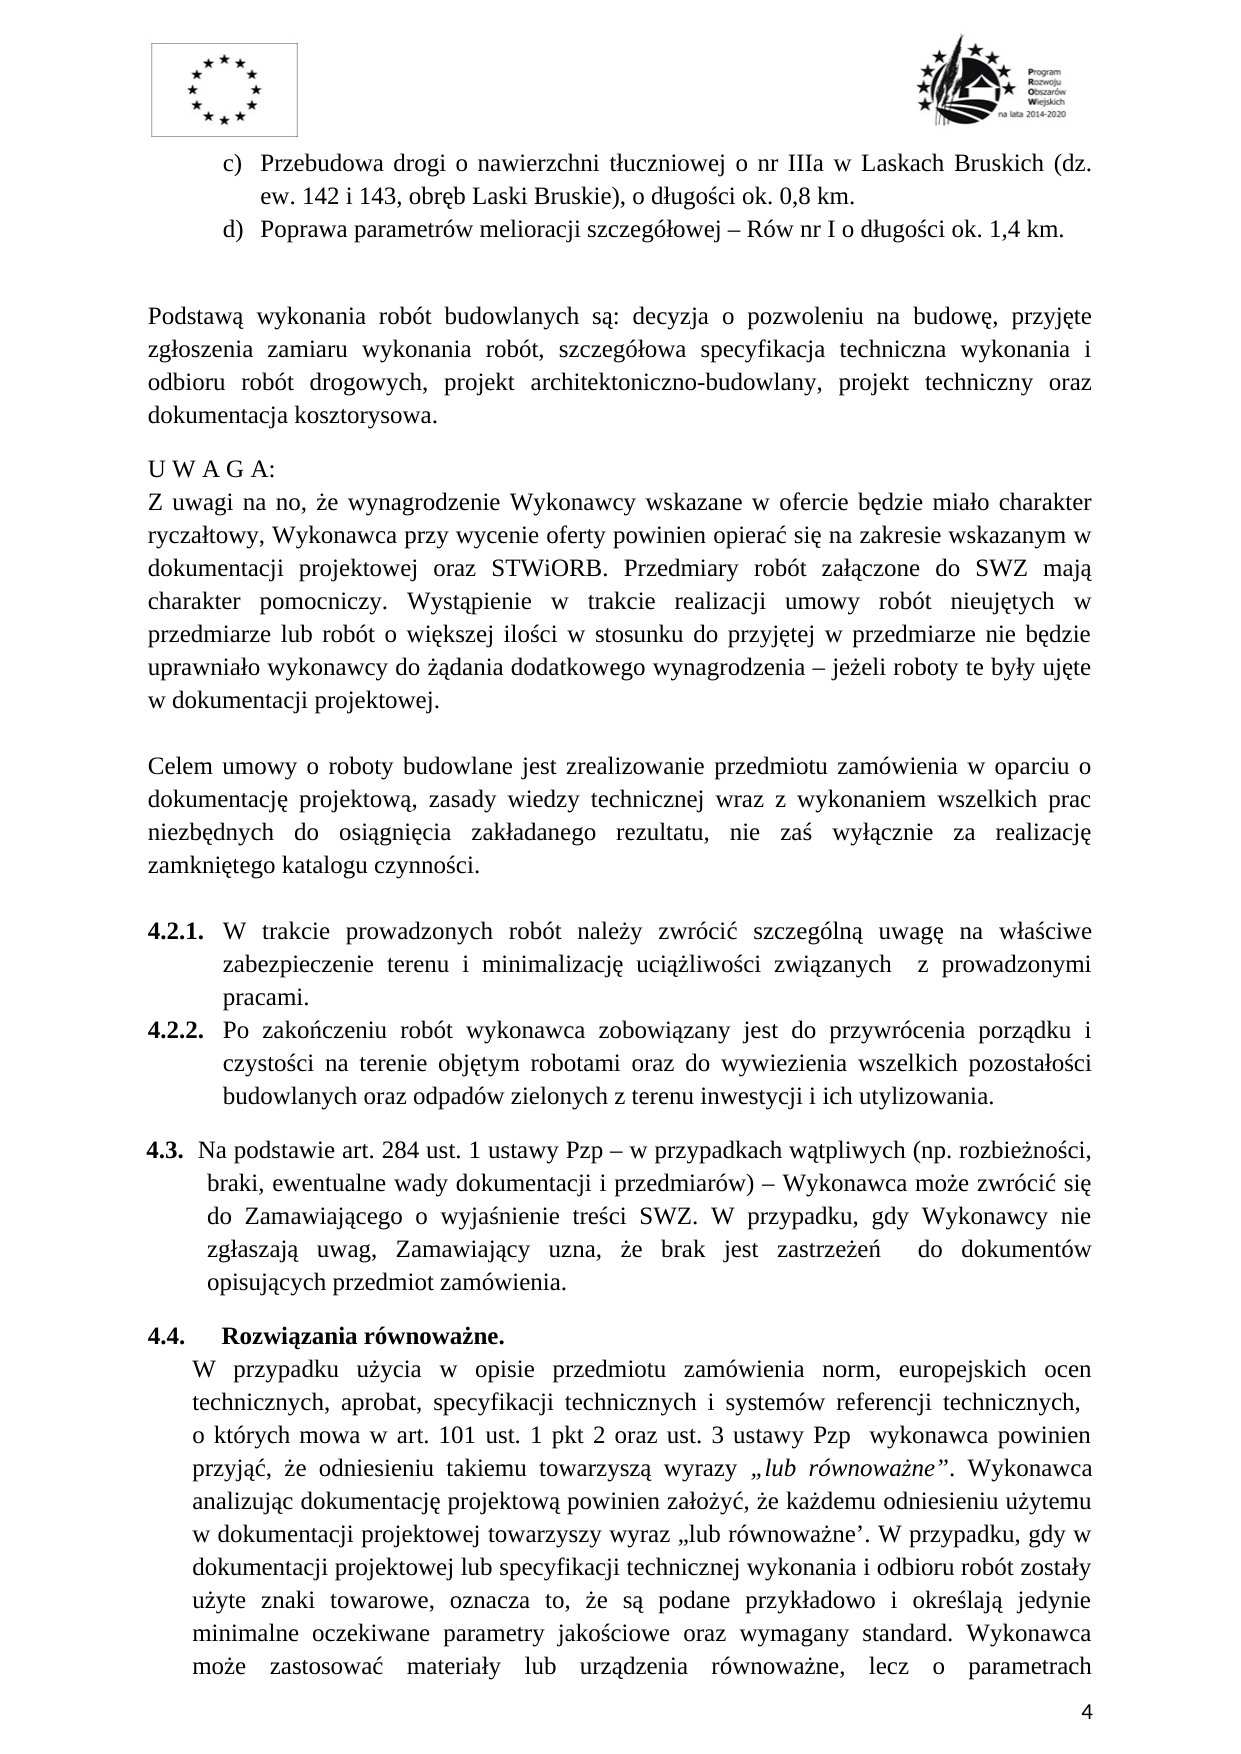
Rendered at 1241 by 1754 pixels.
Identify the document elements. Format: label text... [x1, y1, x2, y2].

list Rozwiązania równoważne. [148, 1321, 1092, 1349]
text Podstawą wykonania robót budowlanych są: decyzja o pozwoleniu na budowę, przyjęte zgłoszenia zamiaru wykonania robót, szczegółowa specyfikacja techniczna wykonania i odbioru robót drogowych, projekt architektoniczno-budowlany, projekt techniczny oraz dokumentacja kosztorysowa. [148, 301, 1092, 428]
list W trakcie prowadzonych robót należy zwrócić szczególną uwagę na właściwe zabezpieczenie terenu i minimalizację uciążliwości związanych z prowadzonymi pracami. [148, 916, 1092, 1011]
list Przebudowa drogi o nawierzchni tłuczniowej o nr IIIa w Laskach Bruskich (dz. ew. 142 i 143, obręb Laski Bruskie), o długości ok. 0,8 km. [223, 148, 1092, 209]
text 4.3. Na podstawie art. 284 ust. 1 ustawy Pzp – w przypadkach wątpliwych (np. rozbieżności, braki, ewentualne wady dokumentacji i przedmiarów) – Wykonawca może zwrócić się do Zamawiającego o wyjaśnienie treści SWZ. W przypadku, gdy Wykonawcy nie zgłaszają uwag, Zamawiający uzna, że brak jest zastrzeżeń do dokumentów opisujących przedmiot zamówienia. [146, 1135, 1092, 1296]
picture [147, 29, 1093, 148]
list Po zakończeniu robót wykonawca zobowiązany jest do przywrócenia porządku i czystości na terenie objętym robotami oraz do wywiezienia wszelkich pozostałości budowlanych oraz odpadów zielonych z terenu inwestycji i ich utylizowania. [148, 1015, 1092, 1110]
list Celem umowy o roboty budowlane jest zrealizowanie przedmiotu zamówienia w oparciu o dokumentację projektową, zasady wiedzy technicznej wraz z wykonaniem wszelkich prac niezbędnych do osiągnięcia zakładanego rezultatu, nie zaś wyłącznie za realizację zamkniętego katalogu czynności. [148, 751, 1092, 879]
text Z uwagi na no, że wynagrodzenie Wykonawcy wskazane w ofercie będzie miało charakter ryczałtowy, Wykonawca przy wycenie oferty powinien opierać się na zakresie wskazanym w dokumentacji projektowej oraz STWiORB. Przedmiary robót załączone do SWZ mają charakter pomocniczy. Wystąpienie w trakcie realizacji umowy robót nieujętych w przedmiarze lub robót o większej ilości w stosunku do przyjętej w przedmiarze nie będzie uprawniało wykonawcy do żądania dodatkowego wynagrodzenia – jeżeli roboty te były ujęte w dokumentacji projektowej. [148, 487, 1092, 713]
list Poprawa parametrów melioracji szczegółowej – Rów nr I o długości ok. 1,4 km. [223, 214, 1092, 243]
text U W A G A: [148, 454, 1092, 482]
